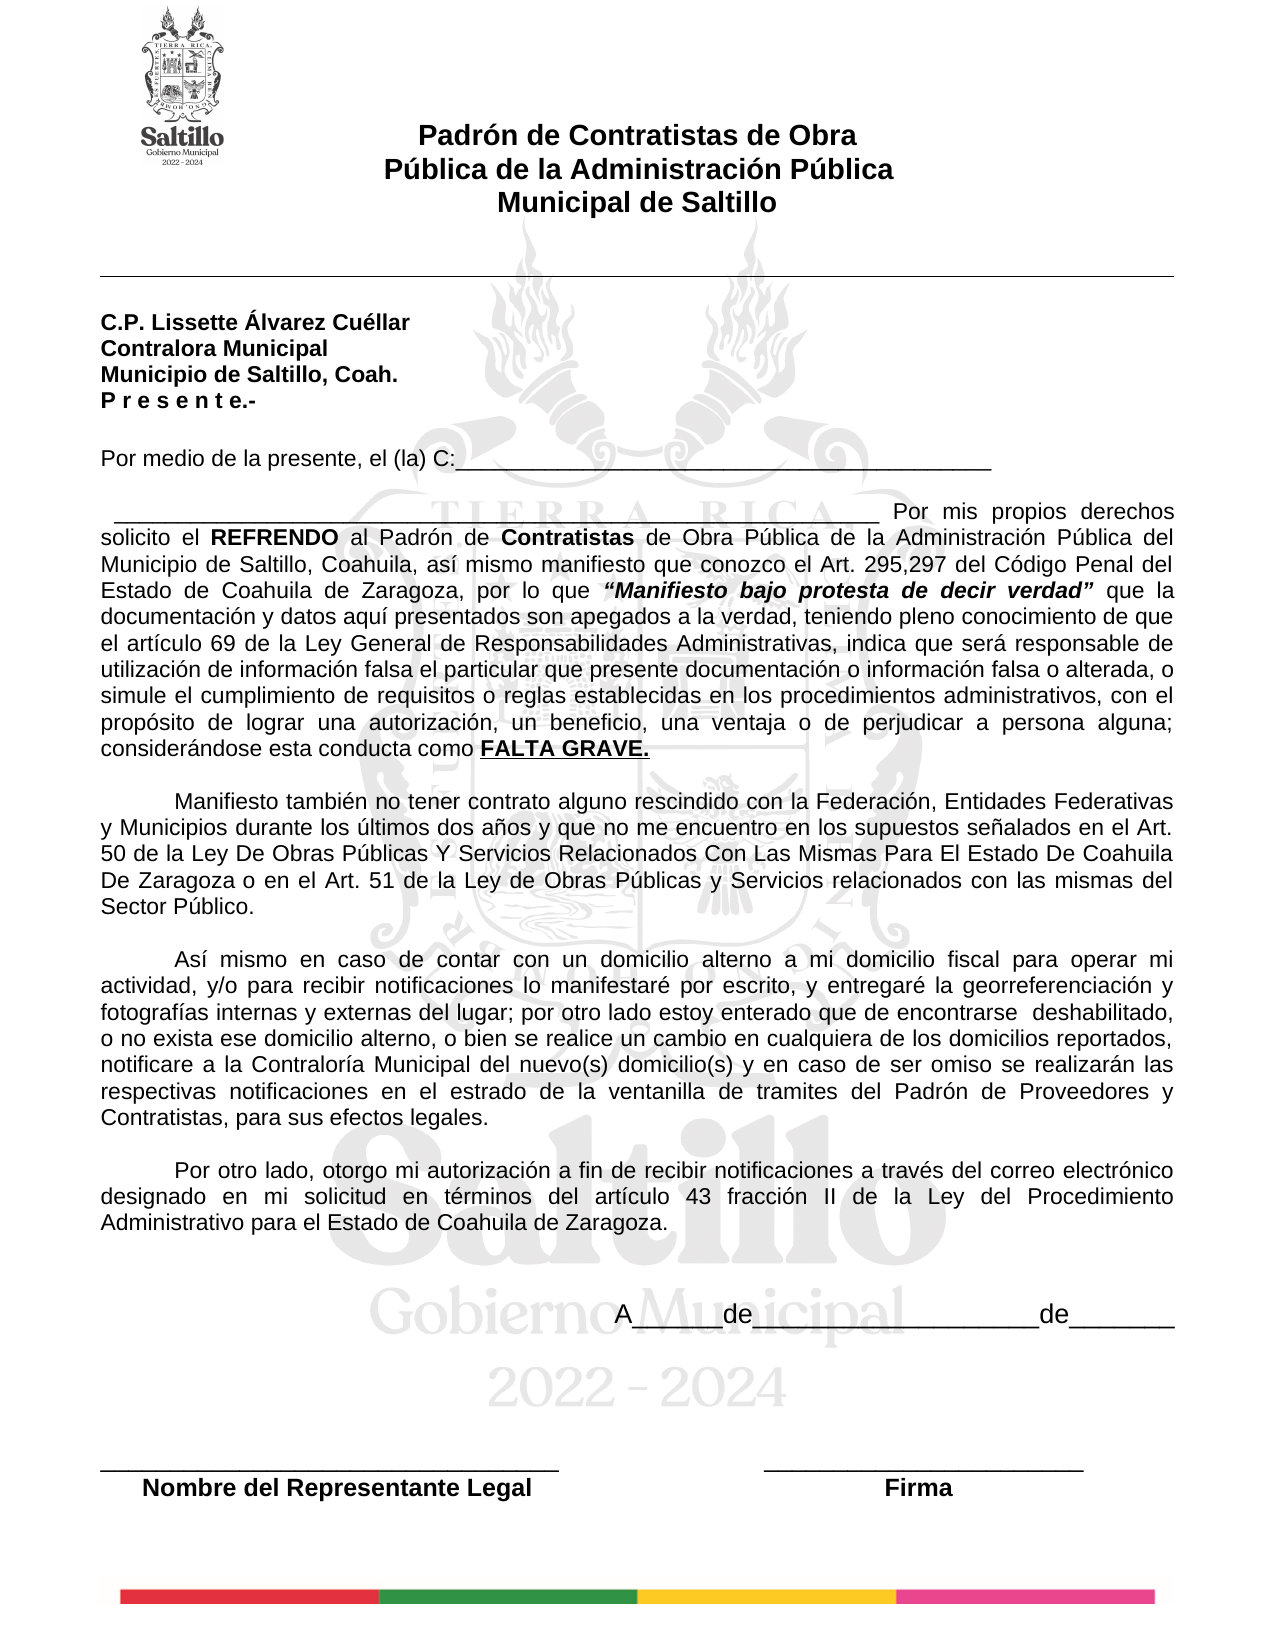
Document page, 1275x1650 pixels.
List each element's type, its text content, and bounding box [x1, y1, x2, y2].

text _________________________________ _______________________ [100, 1444, 1174, 1473]
text Contralora Municipal [100, 335, 1174, 361]
text Padrón de Contratistas de Obra [100, 118, 1174, 152]
picture [97, 1576, 1174, 1604]
text Así mismo en caso de contar con un domicilio alterno a mi domicilio fiscal para operar mi actividad, y/o para recibir notificaciones lo manifestaré por escrito, y entregaré la georreferenciación y fotografías internas y externas del lugar; por otro lado estoy enterado que de encontrarse deshabilitado, o no exista ese domicilio alterno, o bien se realice un cambio en cualquiera de los domicilios reportados, notificare a la Contraloría Municipal del nuevo(s) domicilio(s) y en caso de ser omiso se realizarán las respectivas notificaciones en el estrado de la ventanilla de tramites del Padrón de Proveedores y Contratistas, para sus efectos legales. [100, 946, 1174, 1130]
text A______de___________________de_______ [100, 1298, 1174, 1329]
text P r e s e n t e.- [100, 387, 1174, 414]
text Municipio de Saltillo, Coah. [100, 361, 1174, 387]
text C.P. Lissette Álvarez Cuéllar [100, 308, 1174, 335]
picture [141, 5, 224, 118]
text Por medio de la presente, el (la) C:__________________________________________ [100, 445, 1174, 471]
text Manifiesto también no tener contrato alguno rescindido con la Federación, Entidades Federativas y Municipios durante los últimos dos años y que no me encuentro en los supuestos señalados en el Art. 50 de la Ley De Obras Públicas Y Servicios Relacionados Con Las Mismas Para El Estado De Coahuila De Zaragoza o en el Art. 51 de la Ley de Obras Públicas y Servicios relacionados con las mismas del Sector Público. [100, 788, 1174, 919]
text Municipal de Saltillo [100, 185, 1174, 219]
text Pública de la Administración Pública [100, 152, 1174, 185]
text ____________________________________________________________ Por mis propios derechos solicito el REFRENDO al Padrón de Contratistas de Obra Pública de la Administración Pública del Municipio de Saltillo, Coahuila, así mismo manifiesto que conozco el Art. 295,297 del Código Penal del Estado de Coahuila de Zaragoza, por lo que “Manifiesto bajo protesta de decir verdad” que la documentación y datos aquí presentados son apegados a la verdad, teniendo pleno conocimiento de que el artículo 69 de la Ley General de Responsabilidades Administrativas, indica que será responsable de utilización de información falsa el particular que presente documentación o información falsa o alterada, o simule el cumplimiento de requisitos o reglas establecidas en los procedimientos administrativos, con el propósito de lograr una autorización, un beneficio, una ventaja o de perjudicar a persona alguna; considerándose esta conducta como FALTA GRAVE. [100, 498, 1174, 761]
text Por otro lado, otorgo mi autorización a fin de recibir notificaciones a través del correo electrónico designado en mi solicitud en términos del artículo 43 fracción II de la Ley del Procedimiento Administrativo para el Estado de Coahuila de Zaragoza. [100, 1157, 1174, 1236]
text Nombre del Representante Legal Firma [100, 1473, 1174, 1502]
